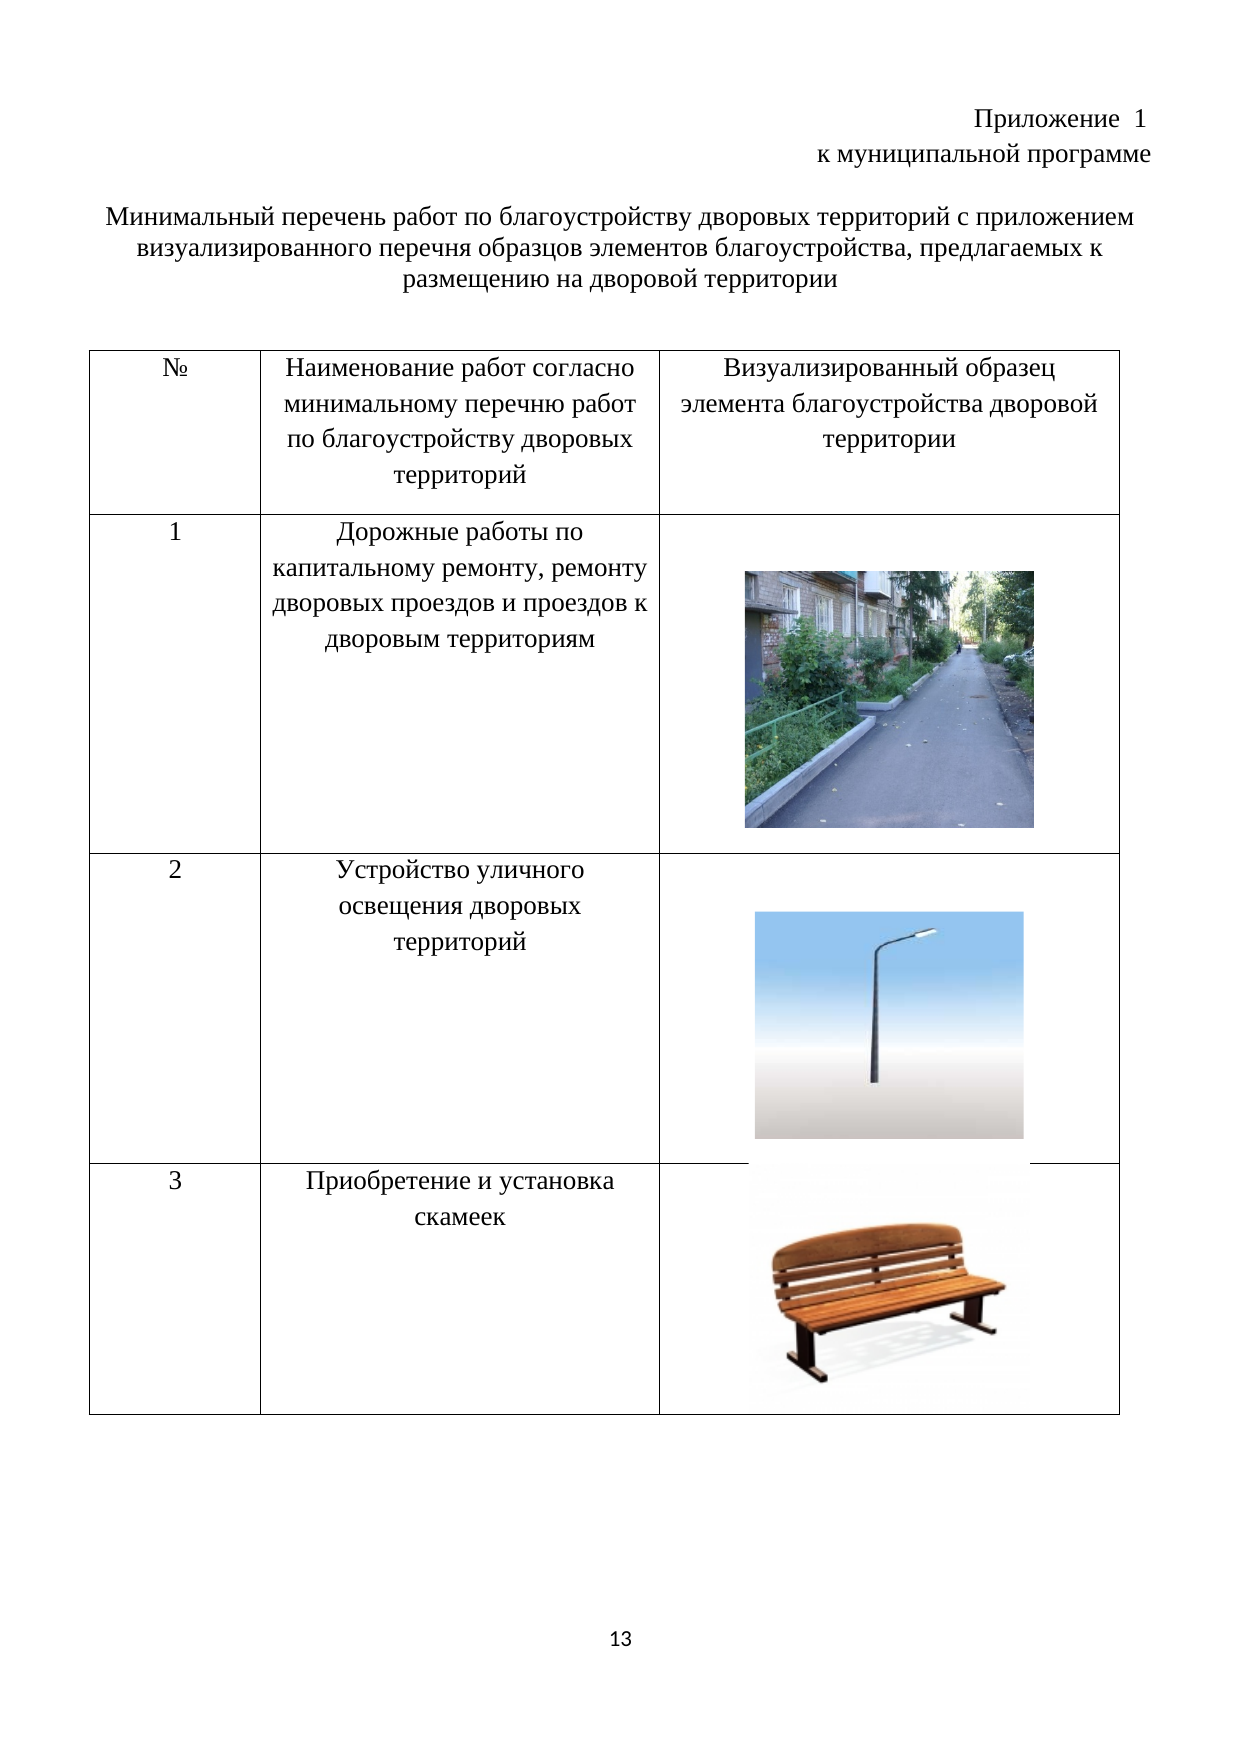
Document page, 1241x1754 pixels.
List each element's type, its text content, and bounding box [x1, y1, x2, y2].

table_cell [660, 854, 1119, 1163]
text к муниципальной программе [801, 138, 1152, 169]
picture [754, 910, 1024, 1139]
table_cell [1030, 1164, 1119, 1414]
table_cell [660, 515, 1119, 852]
table_cell 3 [90, 1164, 260, 1414]
table_header № [90, 351, 260, 514]
table_cell [660, 1164, 748, 1414]
text Минимальный перечень работ по благоустройству дворовых территорий с приложением визуализированного перечня образцов элементов благоустройства, предлагаемых к размещению на дворовой территории [89, 200, 1152, 293]
table_cell Устройство уличного освещения дворовых территорий [261, 854, 659, 1163]
table_cell 1 [90, 515, 260, 852]
picture [744, 571, 1034, 828]
picture [748, 1163, 1030, 1414]
text Приложение 1 [900, 102, 1152, 133]
table_header Наименование работ согласно минимальному перечню работ по благоустройству дворовых территорий [261, 351, 659, 514]
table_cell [261, 1164, 659, 1414]
table_cell Дорожные работы по капитальному ремонту, ремонту дворовых проездов и проездов к дворовым территориям [261, 515, 659, 852]
table_cell 2 [90, 854, 260, 1163]
table_header Визуализированный образец элемента благоустройства дворовой территории [660, 351, 1119, 514]
